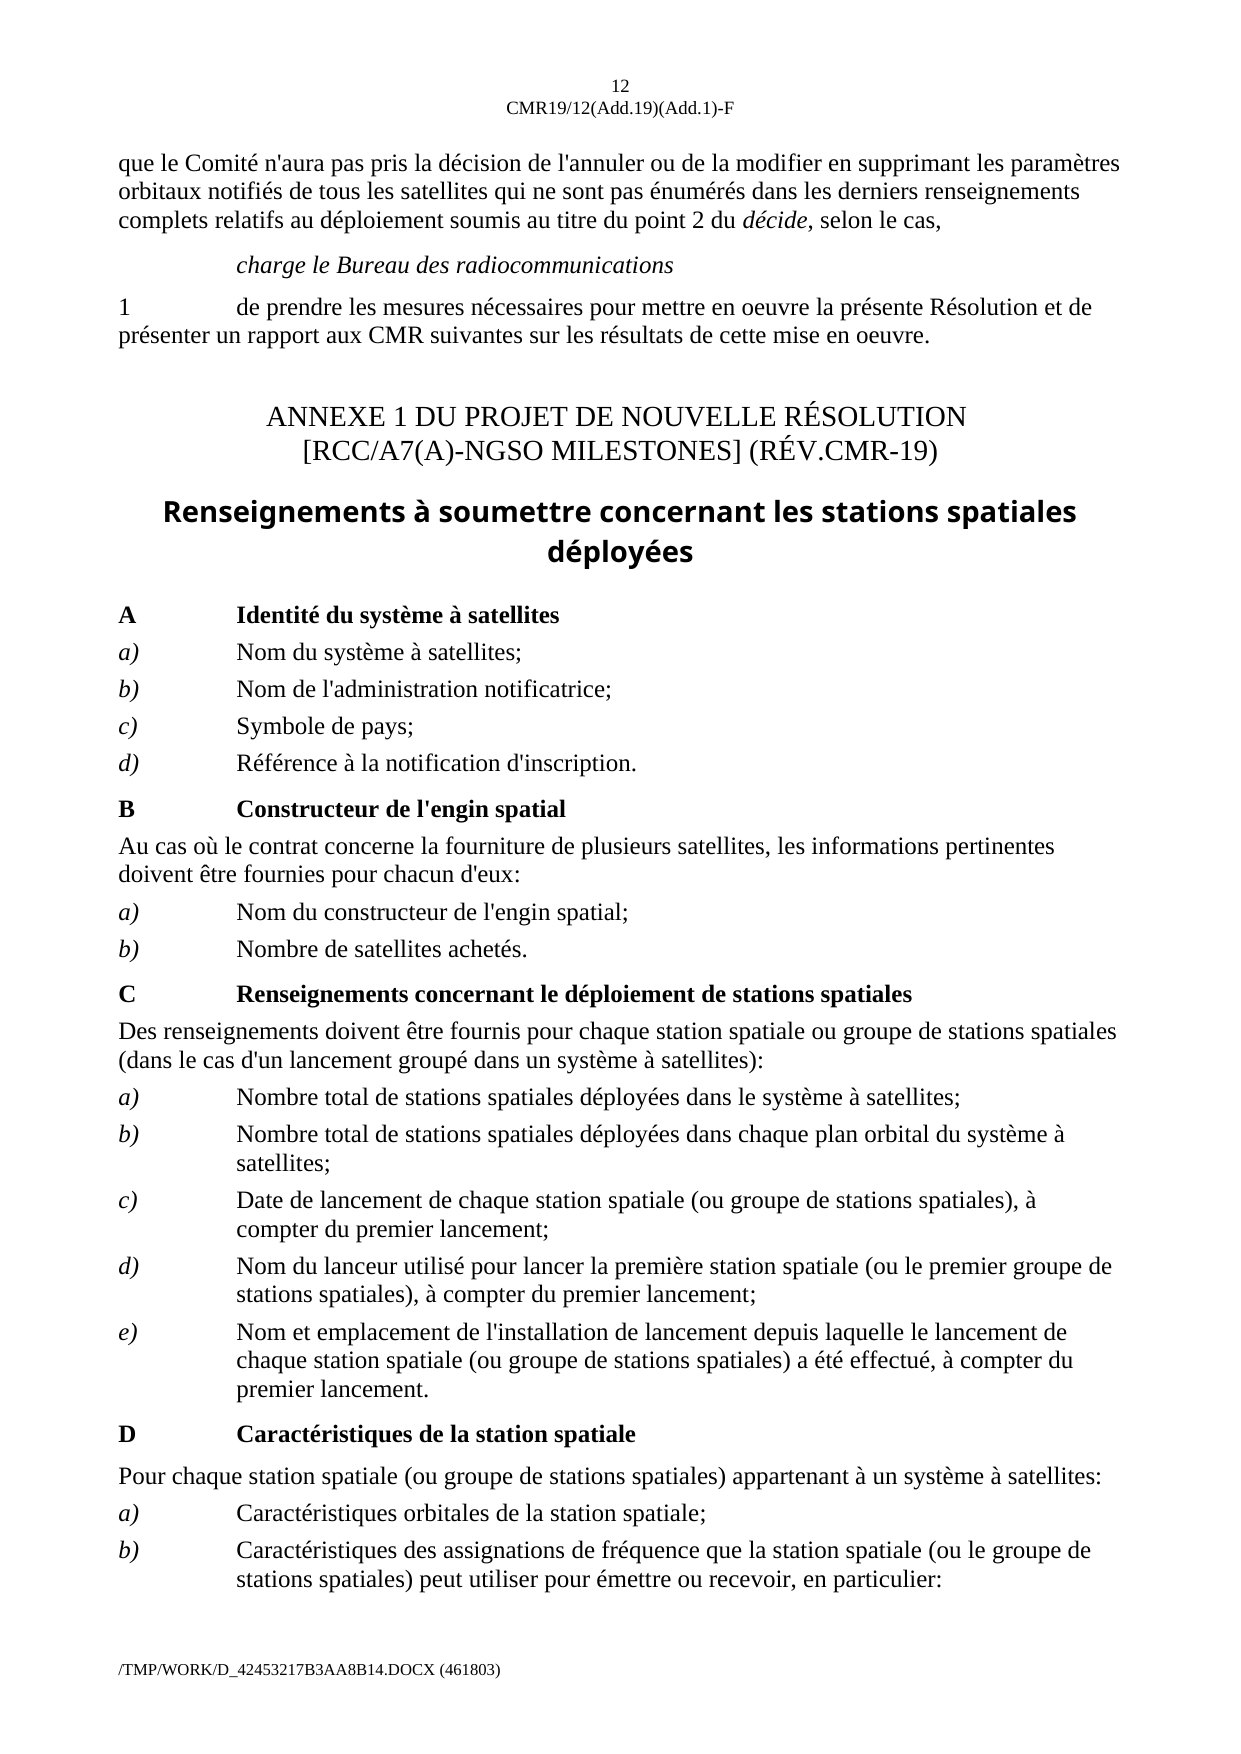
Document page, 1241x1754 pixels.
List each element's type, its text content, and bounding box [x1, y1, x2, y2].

title Renseignements à soumettre concernant les stations spatiales déployées [118, 491, 1122, 571]
text d) Référence à la notification d'inscription. [118, 748, 1122, 777]
text a) Nombre total de stations spatiales déployées dans le système à satellites; [118, 1082, 1122, 1111]
text Des renseignements doivent être fournis pour chaque station spatiale ou groupe de stations spatiales (dans le cas d'un lancement groupé dans un système à satellites): [118, 1016, 1122, 1074]
text a) Caractéristiques orbitales de la station spatiale; [118, 1498, 1122, 1527]
text d) Nom du lanceur utilisé pour lancer la première station spatiale (ou le premier groupe de stations spatiales), à compter du premier lancement; [118, 1251, 1122, 1308]
text b) Nombre de satellites achetés. [118, 934, 1122, 962]
text 1 de prendre les mesures nécessaires pour mettre en oeuvre la présente Résolution et de présenter un rapport aux CMR suivantes sur les résultats de cette mise en oeuvre. [118, 292, 1122, 349]
subtitle B Constructeur de l'engin spatial [118, 794, 1122, 822]
text Au cas où le contrat concerne la fourniture de plusieurs satellites, les informations pertinentes doivent être fournies pour chacun d'eux: [118, 831, 1122, 888]
text c) Date de lancement de chaque station spatiale (ou groupe de stations spatiales), à compter du premier lancement; [118, 1185, 1122, 1242]
subtitle D Caractéristiques de la station spatiale [118, 1419, 1122, 1448]
text b) Nom de l'administration notificatrice; [118, 674, 1122, 703]
subtitle A Identité du système à satellites [118, 600, 1122, 629]
text b) Nombre total de stations spatiales déployées dans chaque plan orbital du système à satellites; [118, 1119, 1122, 1177]
text ANNEXE 1 DU PROJET DE NOUVELLE RÉSOLUTION [RCC/A7(A)-NGSO MILESTONES] (RÉV.CMR-19) [118, 399, 1122, 466]
text c) Symbole de pays; [118, 711, 1122, 740]
text a) Nom du constructeur de l'engin spatial; [118, 897, 1122, 925]
text e) Nom et emplacement de l'installation de lancement depuis laquelle le lancement de chaque station spatiale (ou groupe de stations spatiales) a été effectué, à compter du premier lancement. [118, 1317, 1122, 1403]
text a) Nom du système à satellites; [118, 637, 1122, 666]
text b) Caractéristiques des assignations de fréquence que la station spatiale (ou le groupe de stations spatiales) peut utiliser pour émettre ou recevoir, en particulier: [118, 1535, 1122, 1592]
subtitle C Renseignements concernant le déploiement de stations spatiales [118, 979, 1122, 1008]
text charge le Bureau des radiocommunications [236, 251, 1122, 279]
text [118, 148, 1122, 234]
text Pour chaque station spatiale (ou groupe de stations spatiales) appartenant à un système à satellites: [118, 1461, 1122, 1489]
